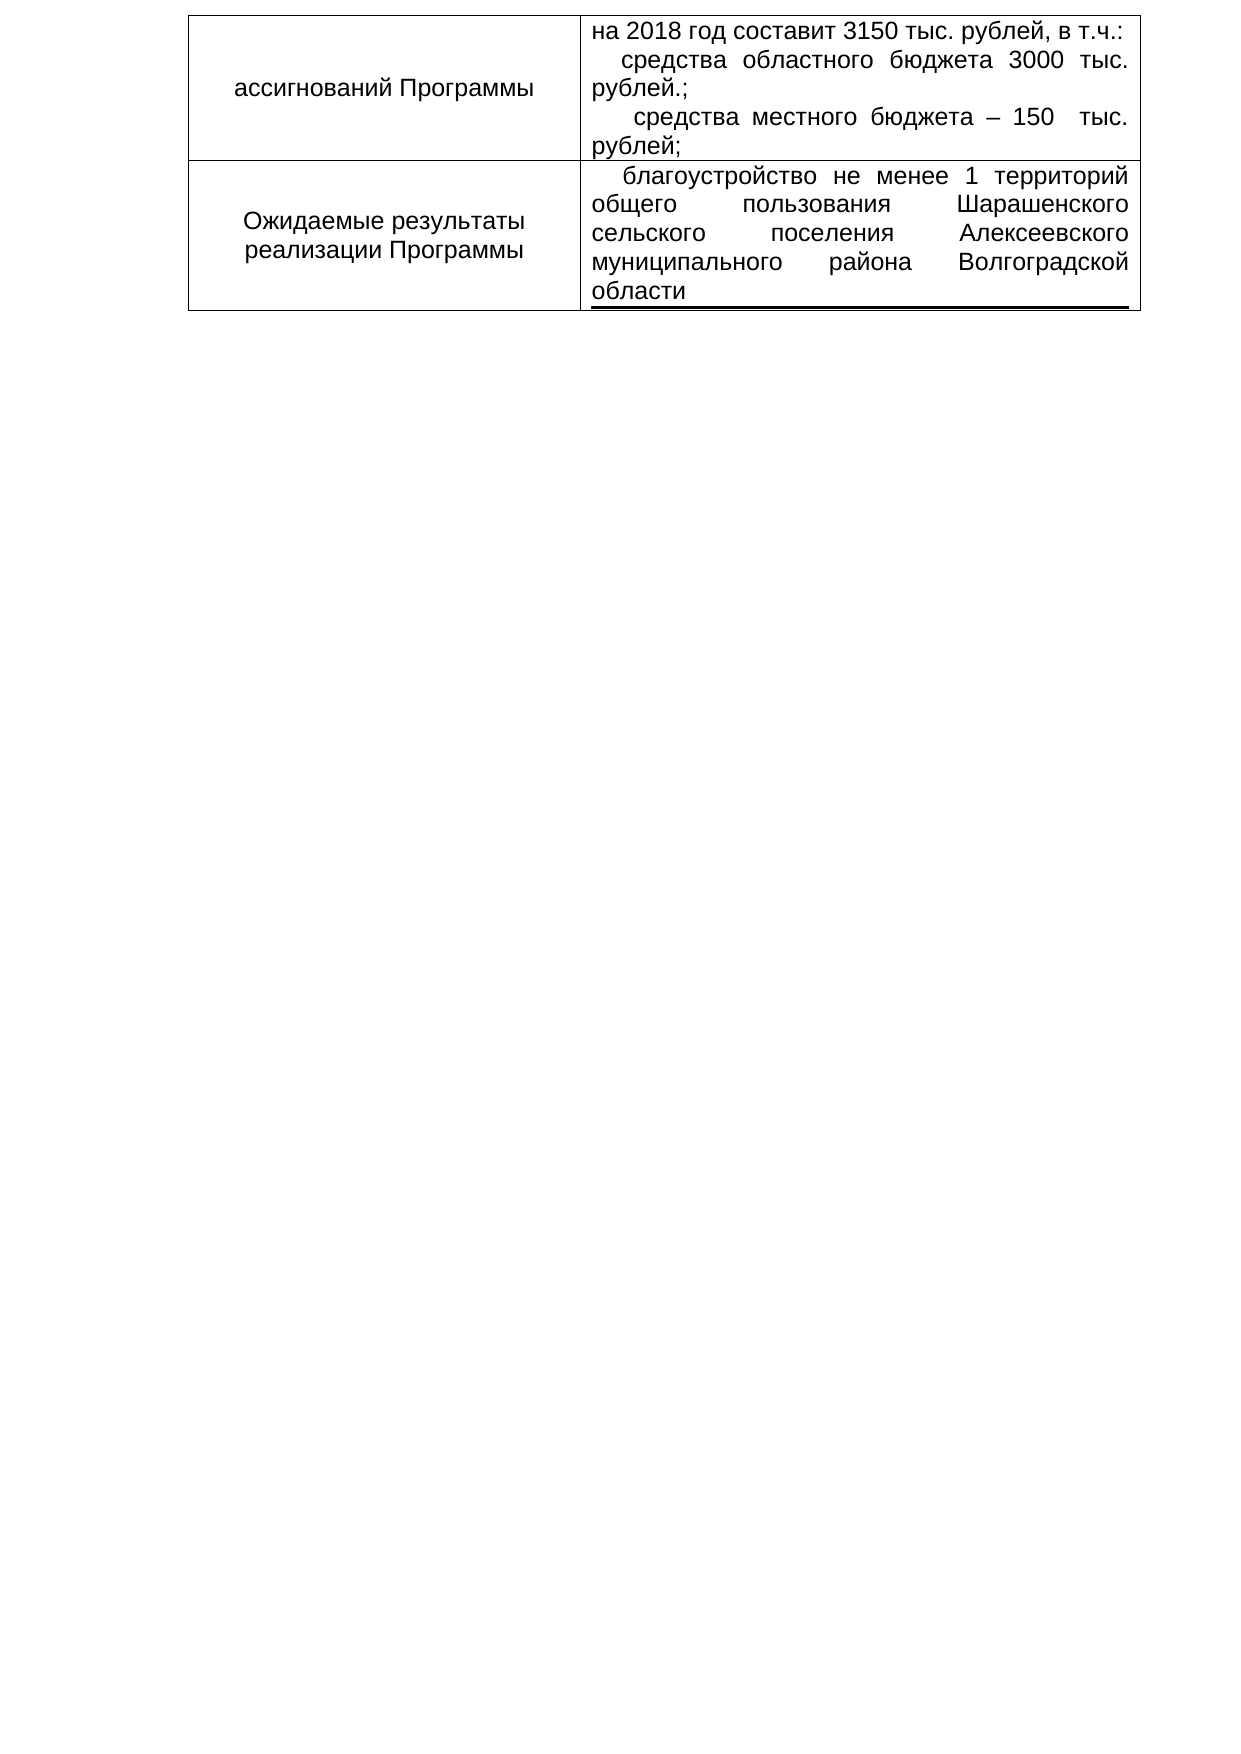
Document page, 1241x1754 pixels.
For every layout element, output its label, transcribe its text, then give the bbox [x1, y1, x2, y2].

table_cell Ожидаемые результаты реализации Программы [189, 161, 580, 309]
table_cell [581, 16, 1140, 159]
table_cell благоустройство не менее 1 территорий общего пользования Шарашенского сельского поселения Алексеевского муниципального района Волгоградской области [581, 161, 1140, 309]
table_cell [189, 16, 580, 159]
